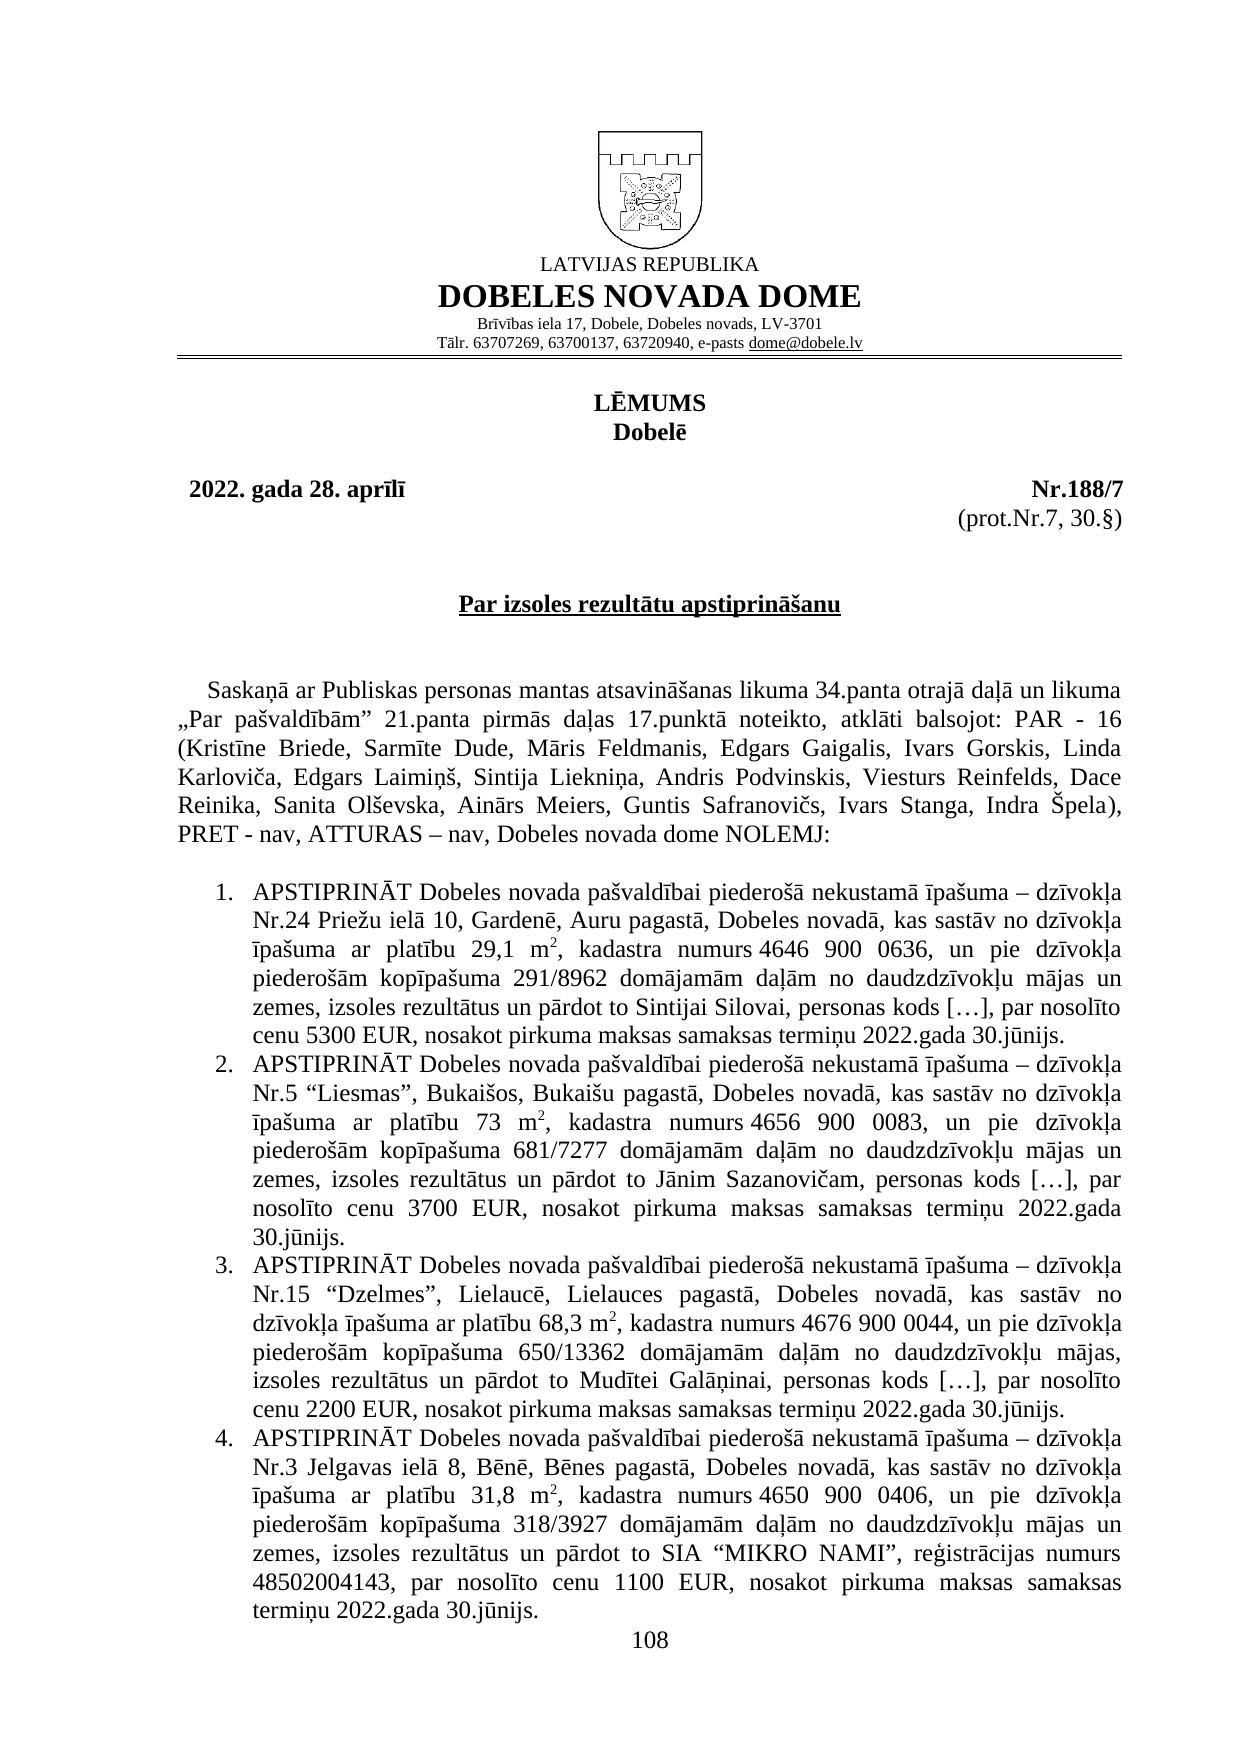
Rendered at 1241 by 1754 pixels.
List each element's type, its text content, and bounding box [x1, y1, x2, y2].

list APSTIPRINĀT Dobeles novada pašvaldībai piederošā nekustamā īpašuma – dzīvokļa Nr.15 “Dzelmes”, Lielaucē, Lielauces pagastā, Dobeles novadā, kas sastāv no dzīvokļa īpašuma ar platību 68,3 m2, kadastra numurs 4676 900 0044, un pie dzīvokļa piederošām kopīpašuma 650/13362 domājamām daļām no daudzdzīvokļu mājas, izsoles rezultātus un pārdot to Mudītei Galāņinai, personas kods […], par nosolīto cenu 2200 EUR, nosakot pirkuma maksas samaksas termiņu 2022.gada 30.jūnijs. [215, 1251, 1122, 1423]
text LATVIJAS REPUBLIKA [177, 252, 1122, 276]
list APSTIPRINĀT Dobeles novada pašvaldībai piederošā nekustamā īpašuma – dzīvokļa Nr.5 “Liesmas”, Bukaišos, Bukaišu pagastā, Dobeles novadā, kas sastāv no dzīvokļa īpašuma ar platību 73 m2, kadastra numurs 4656 900 0083, un pie dzīvokļa piederošām kopīpašuma 681/7277 domājamām daļām no daudzdzīvokļu mājas un zemes, izsoles rezultātus un pārdot to Jānim Sazanovičam, personas kods […], par nosolīto cenu 3700 EUR, nosakot pirkuma maksas samaksas termiņu 2022.gada 30.jūnijs. [215, 1049, 1122, 1251]
picture [594, 128, 705, 252]
text Brīvības iela 17, Dobele, Dobeles novads, LV-3701 [177, 314, 1122, 333]
list APSTIPRINĀT Dobeles novada pašvaldībai piederošā nekustamā īpašuma – dzīvokļa Nr.24 Priežu ielā 10, Gardenē, Auru pagastā, Dobeles novadā, kas sastāv no dzīvokļa īpašuma ar platību 29,1 m2, kadastra numurs 4646 900 0636, un pie dzīvokļa piederošām kopīpašuma 291/8962 domājamām daļām no daudzdzīvokļu mājas un zemes, izsoles rezultātus un pārdot to Sintijai Silovai, personas kods […], par nosolīto cenu 5300 EUR, nosakot pirkuma maksas samaksas termiņu 2022.gada 30.jūnijs. [215, 877, 1122, 1049]
text LĒMUMS [177, 388, 1122, 417]
text Par izsoles rezultātu apstiprināšanu [177, 589, 1122, 618]
text Saskaņā ar Publiskas personas mantas atsavināšanas likuma 34.panta otrajā daļā un likuma „Par pašvaldībām” 21.panta pirmās daļas 17.punktā noteikto, atklāti balsojot: PAR - 16 (Kristīne Briede, Sarmīte Dude, Māris Feldmanis, Edgars Gaigalis, Ivars Gorskis, Linda Karloviča, Edgars Laimiņš, Sintija Liekniņa, Andris Podvinskis, Viesturs Reinfelds, Dace Reinika, Sanita Olševska, Ainārs Meiers, Guntis Safranovičs, Ivars Stanga, Indra Špela), PRET - nav, ATTURAS – nav, Dobeles novada dome NOLEMJ: [177, 676, 1122, 848]
text DOBELES NOVADA DOME [177, 276, 1122, 314]
text (prot.Nr.7, 30.§) [177, 503, 1122, 532]
list APSTIPRINĀT Dobeles novada pašvaldībai piederošā nekustamā īpašuma – dzīvokļa Nr.3 Jelgavas ielā 8, Bēnē, Bēnes pagastā, Dobeles novadā, kas sastāv no dzīvokļa īpašuma ar platību 31,8 m2, kadastra numurs 4650 900 0406, un pie dzīvokļa piederošām kopīpašuma 318/3927 domājamām daļām no daudzdzīvokļu mājas un zemes, izsoles rezultātus un pārdot to SIA “MIKRO NAMI”, reģistrācijas numurs 48502004143, par nosolīto cenu 1100 EUR, nosakot pirkuma maksas samaksas termiņu 2022.gada 30.jūnijs. [215, 1423, 1122, 1624]
text Tālr. 63707269, 63700137, 63720940, e-pasts dome@dobele.lv [177, 333, 1122, 355]
text Dobelē [177, 417, 1122, 446]
text 2022. gada 28. aprīlī Nr.188/7 [189, 474, 1167, 503]
